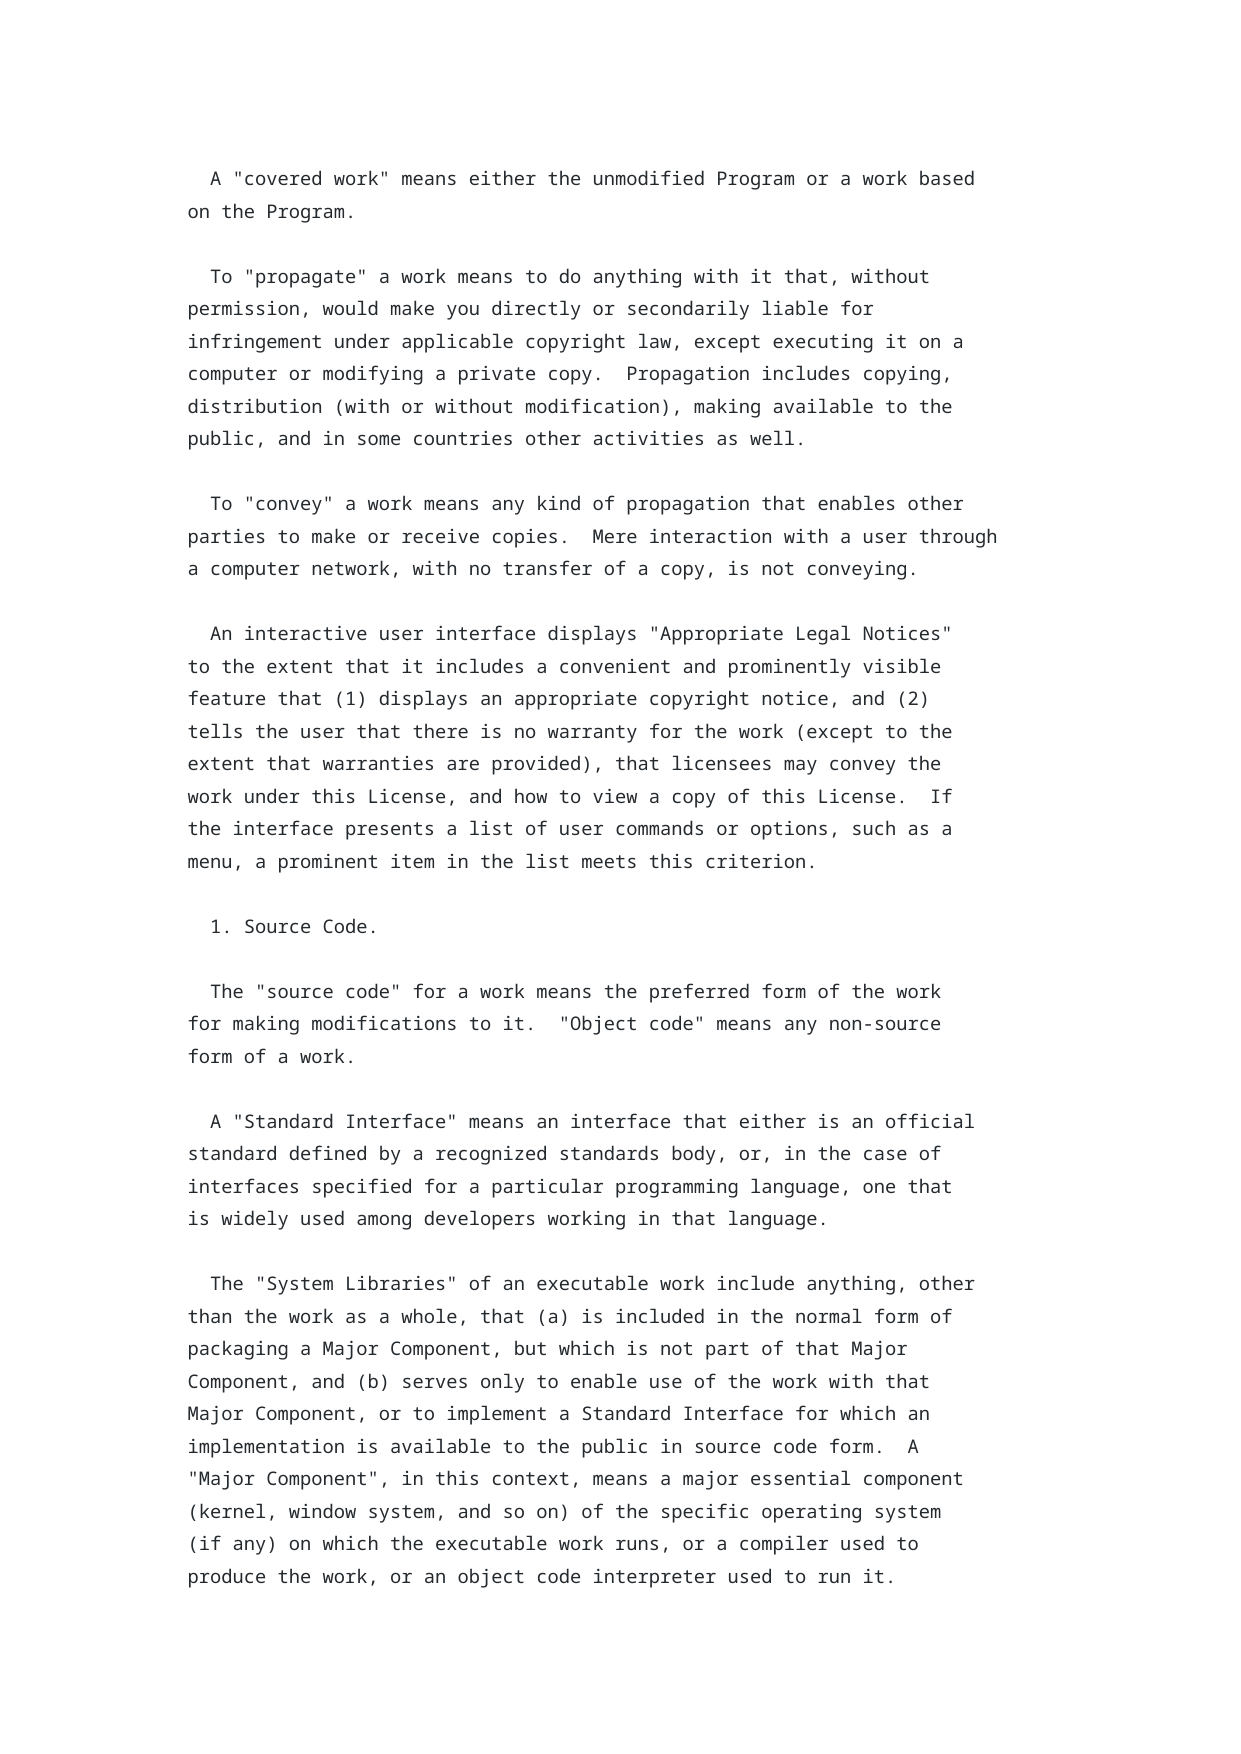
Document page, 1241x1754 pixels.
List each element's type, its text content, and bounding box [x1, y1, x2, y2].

text The "source code" for a work means the preferred form of the work [187, 974, 1053, 1007]
text a computer network, with no transfer of a copy, is not conveying. [187, 552, 1053, 584]
text tells the user that there is no warranty for the work (except to the [187, 714, 1053, 747]
text To "propagate" a work means to do anything with it that, without [187, 259, 1053, 292]
text parties to make or receive copies. Mere interaction with a user through [187, 519, 1053, 552]
text infringement under applicable copyright law, except executing it on a [187, 324, 1053, 357]
text A "covered work" means either the unmodified Program or a work based [187, 162, 1053, 194]
text A "Standard Interface" means an interface that either is an official [187, 1104, 1053, 1137]
text extent that warranties are provided), that licensees may convey the [187, 747, 1053, 779]
text to the extent that it includes a convenient and prominently visible [187, 649, 1053, 682]
text the interface presents a list of user commands or options, such as a [187, 812, 1053, 844]
text (if any) on which the executable work runs, or a compiler used to [187, 1527, 1053, 1559]
text An interactive user interface displays "Appropriate Legal Notices" [187, 617, 1053, 649]
text feature that (1) displays an appropriate copyright notice, and (2) [187, 682, 1053, 714]
text interfaces specified for a particular programming language, one that [187, 1169, 1053, 1202]
text 1. Source Code. [187, 909, 1053, 942]
text The "System Libraries" of an executable work include anything, other [187, 1267, 1053, 1299]
text packaging a Major Component, but which is not part of that Major [187, 1332, 1053, 1364]
text (kernel, window system, and so on) of the specific operating system [187, 1494, 1053, 1527]
text Component, and (b) serves only to enable use of the work with that [187, 1364, 1053, 1397]
text standard defined by a recognized standards body, or, in the case of [187, 1137, 1053, 1169]
text Major Component, or to implement a Standard Interface for which an [187, 1397, 1053, 1429]
text on the Program. [187, 194, 1053, 227]
text form of a work. [187, 1039, 1053, 1072]
text permission, would make you directly or secondarily liable for [187, 292, 1053, 324]
text than the work as a whole, that (a) is included in the normal form of [187, 1299, 1053, 1332]
text for making modifications to it. "Object code" means any non-source [187, 1007, 1053, 1039]
text work under this License, and how to view a copy of this License. If [187, 779, 1053, 812]
text To "convey" a work means any kind of propagation that enables other [187, 487, 1053, 519]
text public, and in some countries other activities as well. [187, 422, 1053, 454]
text computer or modifying a private copy. Propagation includes copying, [187, 357, 1053, 389]
text produce the work, or an object code interpreter used to run it. [187, 1559, 1053, 1592]
text distribution (with or without modification), making available to the [187, 389, 1053, 422]
text menu, a prominent item in the list meets this criterion. [187, 844, 1053, 877]
text implementation is available to the public in source code form. A [187, 1429, 1053, 1462]
text is widely used among developers working in that language. [187, 1202, 1053, 1234]
text "Major Component", in this context, means a major essential component [187, 1462, 1053, 1494]
